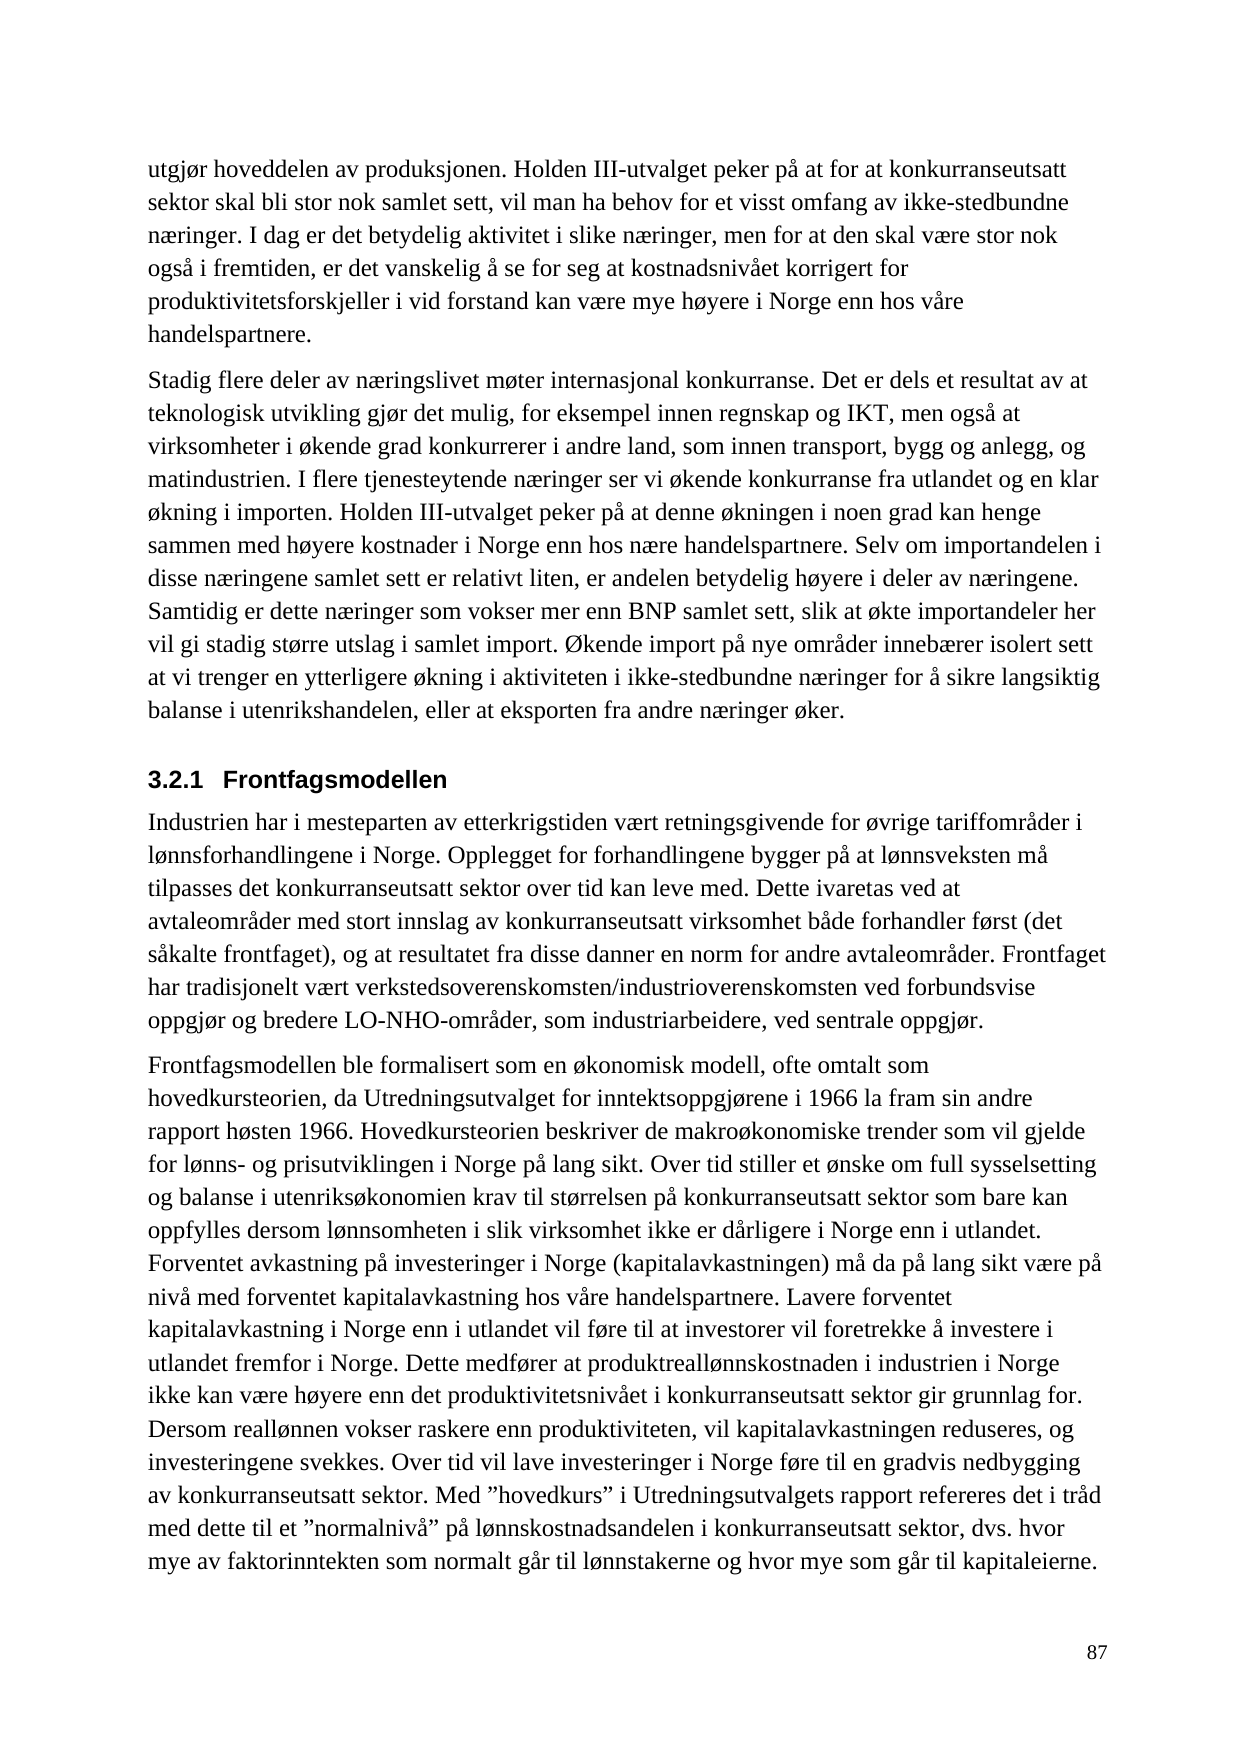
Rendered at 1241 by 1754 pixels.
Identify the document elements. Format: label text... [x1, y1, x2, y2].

subtitle Frontfagsmodellen [148, 765, 1107, 794]
text Stadig flere deler av næringslivet møter internasjonal konkurranse. Det er dels et resultat av at teknologisk utvikling gjør det mulig, for eksempel innen regnskap og IKT, men også at virksomheter i økende grad konkurrerer i andre land, som innen transport, bygg og anlegg, og matindustrien. I flere tjenesteytende næringer ser vi økende konkurranse fra utlandet og en klar økning i importen. Holden III-utvalget peker på at denne økningen i noen grad kan henge sammen med høyere kostnader i Norge enn hos nære handelspartnere. Selv om importandelen i disse næringene samlet sett er relativt liten, er andelen betydelig høyere i deler av næringene. Samtidig er dette næringer som vokser mer enn BNP samlet sett, slik at økte importandeler her vil gi stadig større utslag i samlet import. Økende import på nye områder innebærer isolert sett at vi trenger en ytterligere økning i aktiviteten i ikke-stedbundne næringer for å sikre langsiktig balanse i utenrikshandelen, eller at eksporten fra andre næringer øker. [148, 365, 1107, 724]
text Industrien har i mesteparten av etterkrigstiden vært retningsgivende for øvrige tariffområder i lønnsforhandlingene i Norge. Opplegget for forhandlingene bygger på at lønnsveksten må tilpasses det konkurranseutsatt sektor over tid kan leve med. Dette ivaretas ved at avtaleområder med stort innslag av konkurranseutsatt virksomhet både forhandler først (det såkalte frontfaget), og at resultatet fra disse danner en norm for andre avtaleområder. Frontfaget har tradisjonelt vært verkstedsoverenskomsten/industrioverenskomsten ved forbundsvise oppgjør og bredere LO-NHO-områder, som industriarbeidere, ved sentrale oppgjør. [148, 807, 1107, 1034]
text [148, 154, 1107, 348]
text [148, 1050, 1107, 1574]
